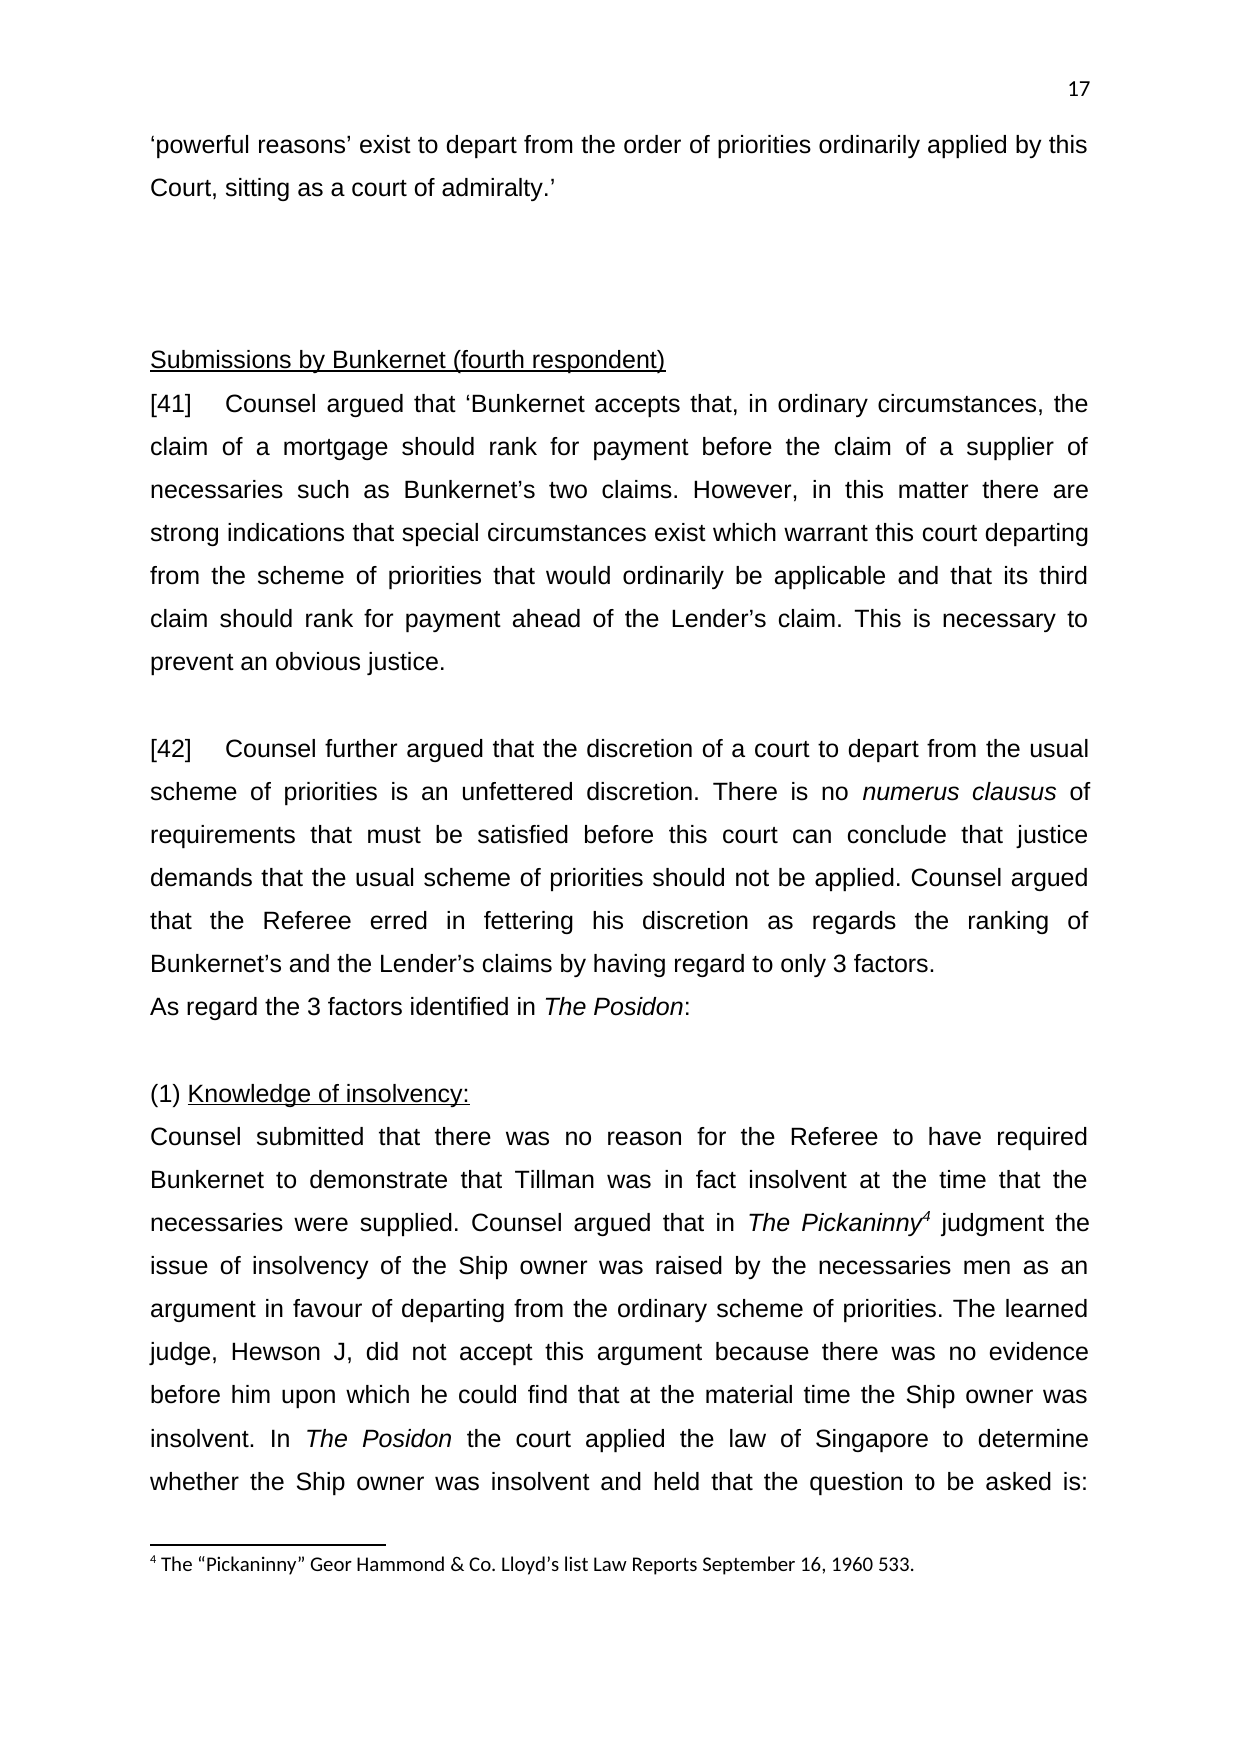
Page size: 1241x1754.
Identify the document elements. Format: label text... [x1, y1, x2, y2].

text [42] Counsel further argued that the discretion of a court to depart from the usual scheme of priorities is an unfettered discretion. There is no numerus clausus of requirements that must be satisfied before this court can conclude that justice demands that the usual scheme of priorities should not be applied. Counsel argued that the Referee erred in fettering his discretion as regards the ranking of Bunkernet’s and the Lender’s claims by having regard to only 3 factors. [150, 733, 1090, 978]
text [150, 130, 1090, 202]
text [150, 1122, 1090, 1495]
text As regard the 3 factors identified in The Posidon: [150, 992, 1090, 1021]
text Submissions by Bunkernet (fourth respondent) [150, 345, 1090, 374]
text (1) Knowledge of insolvency: [150, 1078, 1090, 1107]
text [41] Counsel argued that ‘Bunkernet accepts that, in ordinary circumstances, the claim of a mortgage should rank for payment before the claim of a supplier of necessaries such as Bunkernet’s two claims. However, in this matter there are strong indications that special circumstances exist which warrant this court departing from the scheme of priorities that would ordinarily be applicable and that its third claim should rank for payment ahead of the Lender’s claim. This is necessary to prevent an obvious justice. [150, 388, 1090, 676]
